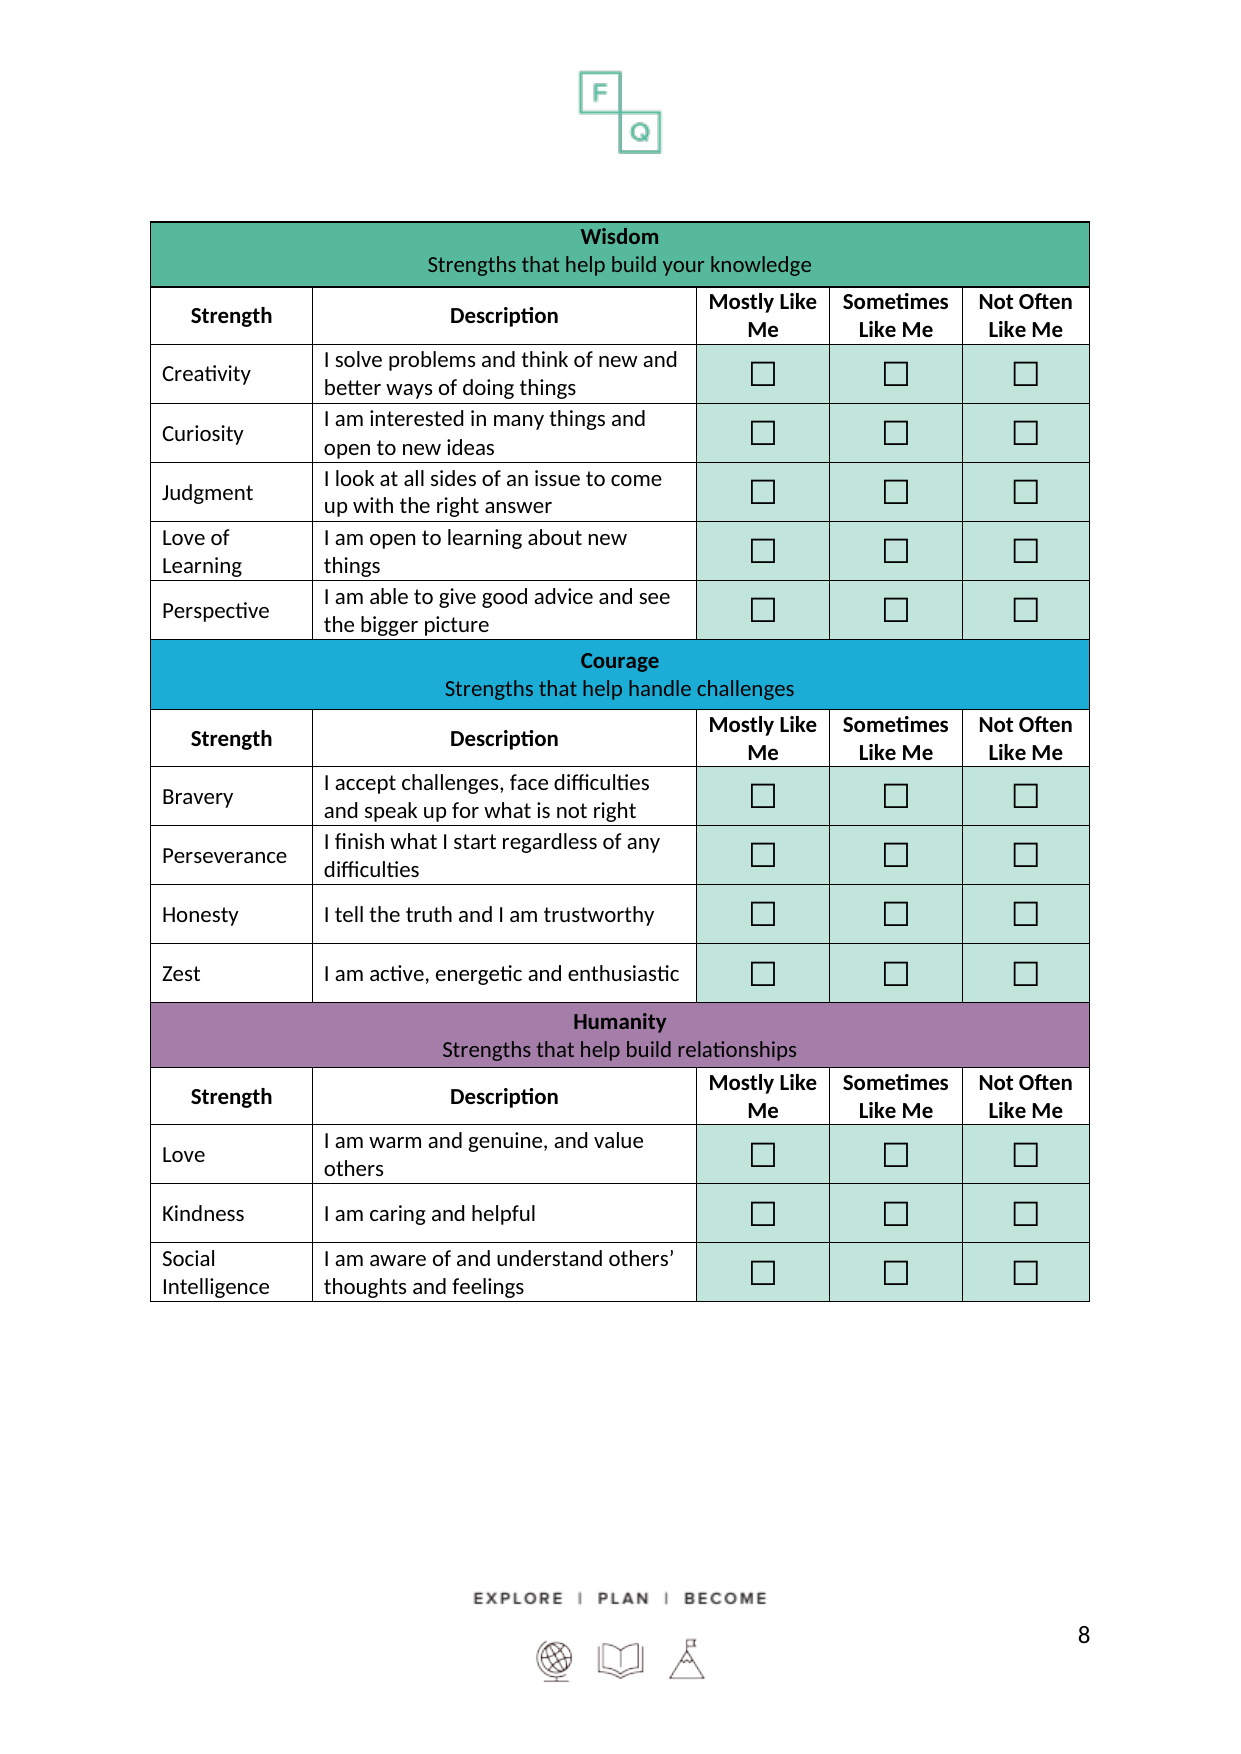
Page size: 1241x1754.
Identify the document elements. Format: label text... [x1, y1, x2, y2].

table_cell Love of Learning [151, 522, 312, 580]
table_cell I solve problems and think of new and better ways of doing things [313, 345, 696, 403]
table_cell I am active, energetic and enthusiastic [313, 944, 696, 1002]
table_cell Strength [151, 1068, 312, 1124]
table_cell I look at all sides of an issue to come up with the right answer [313, 463, 696, 521]
table_header Wisdom Strengths that help build your knowledge [151, 223, 1089, 286]
table_cell Bravery [151, 767, 312, 825]
table_cell Kindness [151, 1184, 312, 1242]
table_cell Courage Strengths that help handle challenges [151, 640, 1089, 709]
table_cell Sometimes Like Me [830, 288, 962, 343]
table_cell Description [313, 1068, 696, 1124]
table_cell Zest [151, 944, 312, 1002]
table_cell Humanity Strengths that help build relationships [151, 1003, 1089, 1067]
table_cell I finish what I start regardless of any difficulties [313, 826, 696, 884]
table_cell Sometimes Like Me [830, 710, 962, 766]
table_cell Description [313, 710, 696, 766]
table_cell Honesty [151, 885, 312, 943]
table_cell Strength [151, 288, 312, 343]
table_cell Mostly Like Me [697, 710, 829, 766]
table_cell I am interested in many things and open to new ideas [313, 404, 696, 462]
table_cell I am able to give good advice and see the bigger picture [313, 581, 696, 639]
table_cell I accept challenges, face difficulties and speak up for what is not right [313, 767, 696, 825]
table_cell Judgment [151, 463, 312, 521]
table_cell Mostly Like Me [697, 1068, 829, 1124]
table_cell Mostly Like Me [697, 288, 829, 343]
table_cell Perspective [151, 581, 312, 639]
table_cell I am warm and genuine, and value others [313, 1125, 696, 1183]
table_cell Not Often Like Me [963, 1068, 1089, 1124]
table_cell Social Intelligence [151, 1243, 312, 1301]
table_cell Description [313, 288, 696, 343]
table_cell I tell the truth and I am trustworthy [313, 885, 696, 943]
table_cell Creativity [151, 345, 312, 403]
table_cell Strength [151, 710, 312, 766]
table_cell I am caring and helpful [313, 1184, 696, 1242]
table_cell Curiosity [151, 404, 312, 462]
table_cell Love [151, 1125, 312, 1183]
table_cell Not Often Like Me [963, 288, 1089, 343]
table_cell I am aware of and understand others’ thoughts and feelings [313, 1243, 696, 1301]
table_cell Sometimes Like Me [830, 1068, 962, 1124]
table_cell Perseverance [151, 826, 312, 884]
table_cell I am open to learning about new things [313, 522, 696, 580]
table_cell Not Often Like Me [963, 710, 1089, 766]
